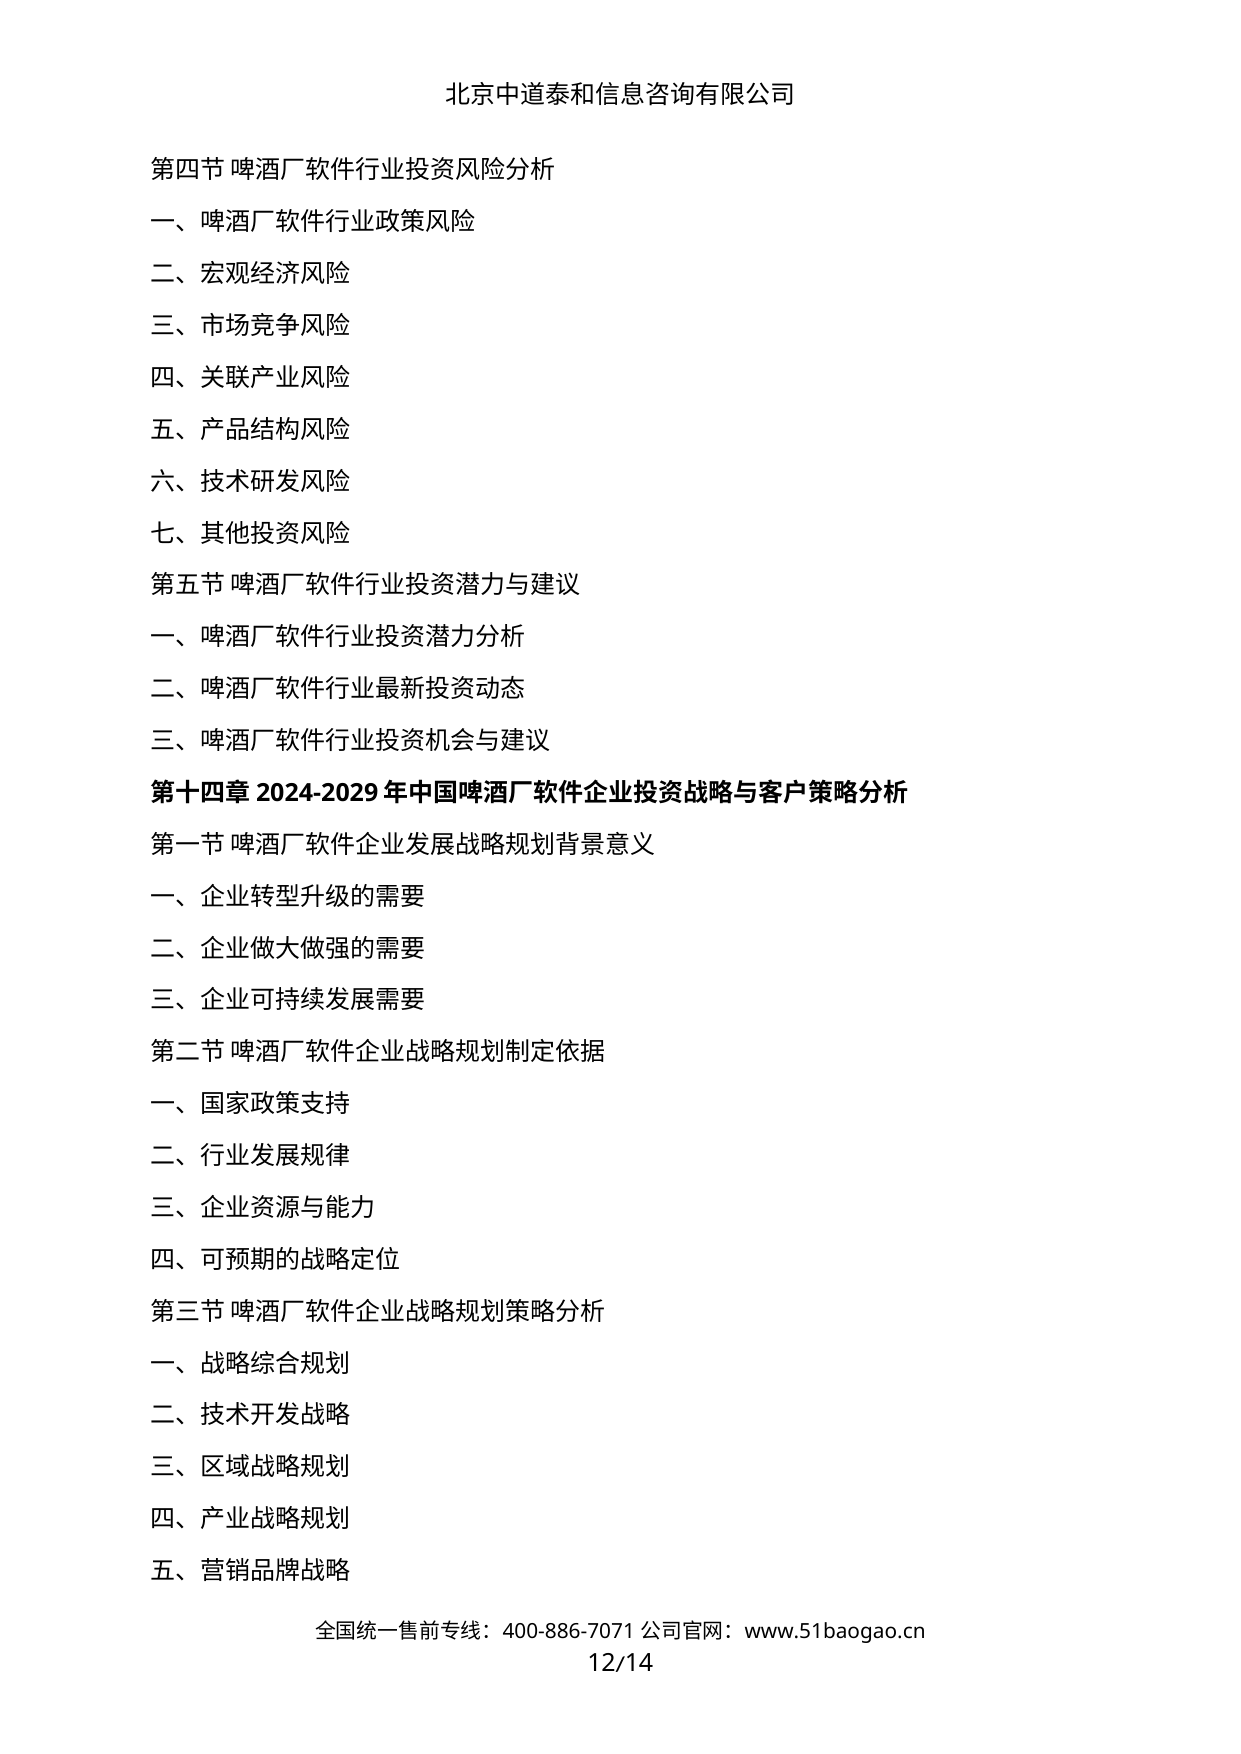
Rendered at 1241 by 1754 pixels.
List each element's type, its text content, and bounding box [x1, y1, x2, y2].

text 二、技术开发战略 [150, 1395, 1090, 1431]
text 第二节 啤酒厂软件企业战略规划制定依据 [150, 1032, 1090, 1068]
text 三、企业资源与能力 [150, 1187, 1090, 1224]
text 四、关联产业风险 [150, 357, 1090, 394]
text 第三节 啤酒厂软件企业战略规划策略分析 [150, 1291, 1090, 1327]
text 五、产品结构风险 [150, 409, 1090, 446]
text 第一节 啤酒厂软件企业发展战略规划背景意义 [150, 824, 1090, 861]
text 二、行业发展规律 [150, 1136, 1090, 1172]
text 四、产业战略规划 [150, 1499, 1090, 1535]
text 一、企业转型升级的需要 [150, 876, 1090, 912]
text 一、战略综合规划 [150, 1343, 1090, 1379]
text 一、啤酒厂软件行业政策风险 [150, 202, 1090, 238]
text 三、区域战略规划 [150, 1447, 1090, 1483]
text 四、可预期的战略定位 [150, 1239, 1090, 1276]
text 一、国家政策支持 [150, 1084, 1090, 1120]
text 三、企业可持续发展需要 [150, 980, 1090, 1016]
text 二、企业做大做强的需要 [150, 928, 1090, 964]
text 一、啤酒厂软件行业投资潜力分析 [150, 617, 1090, 653]
text 七、其他投资风险 [150, 513, 1090, 549]
text 第十四章 2024-2029年中国啤酒厂软件企业投资战略与客户策略分析 [150, 772, 1090, 809]
text 第五节 啤酒厂软件行业投资潜力与建议 [150, 565, 1090, 601]
text 三、市场竞争风险 [150, 306, 1090, 342]
text 第四节 啤酒厂软件行业投资风险分析 [150, 150, 1090, 186]
text 五、营销品牌战略 [150, 1551, 1090, 1587]
text 二、宏观经济风险 [150, 254, 1090, 290]
text 二、啤酒厂软件行业最新投资动态 [150, 669, 1090, 705]
text 六、技术研发风险 [150, 461, 1090, 497]
text 三、啤酒厂软件行业投资机会与建议 [150, 721, 1090, 757]
